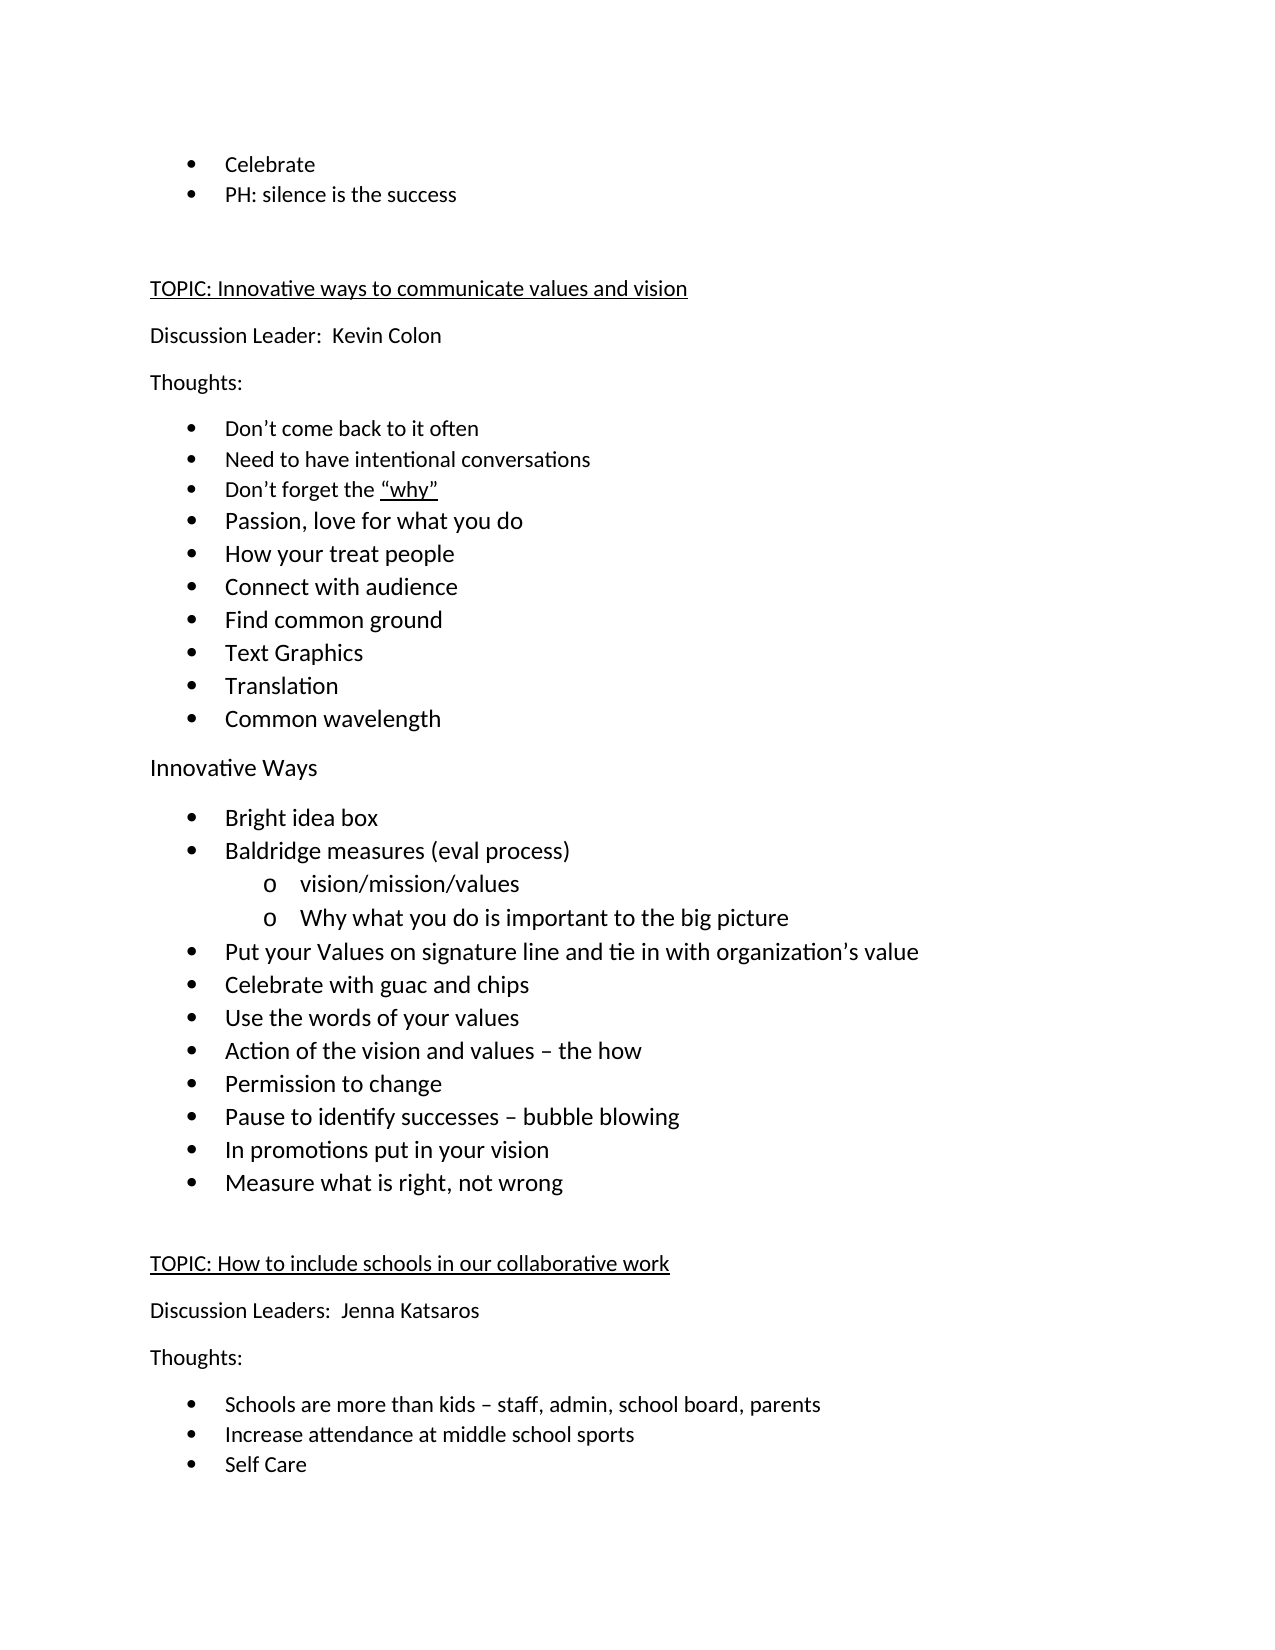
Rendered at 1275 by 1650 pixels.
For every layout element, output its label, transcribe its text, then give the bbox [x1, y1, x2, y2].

list Increase attendance at middle school sports [187, 1420, 1125, 1448]
text Innovative Ways [150, 752, 1125, 783]
list In promotions put in your vision [187, 1134, 1125, 1164]
list Common wavelength [187, 703, 1125, 733]
list Pause to identify successes – bubble blowing [187, 1101, 1125, 1131]
list Don’t come back to it often [187, 414, 1125, 443]
list Put your Values on signature line and tie in with organization’s value [187, 936, 1125, 967]
list Permission to change [187, 1068, 1125, 1098]
text TOPIC: How to include schools in our collaborative work [150, 1249, 1125, 1277]
text Thoughts: [150, 1343, 1125, 1371]
text TOPIC: Innovative ways to communicate values and vision [150, 274, 1125, 302]
text Discussion Leaders: Jenna Katsaros [150, 1296, 1125, 1324]
list Baldridge measures (eval process) [187, 835, 1125, 865]
list Use the words of your values [187, 1002, 1125, 1033]
list Need to have intentional conversations [187, 445, 1125, 473]
list Self Care [187, 1450, 1125, 1478]
list How your treat people [187, 538, 1125, 569]
list Passion, love for what you do [187, 505, 1125, 536]
list Schools are more than kids – staff, admin, school board, parents [187, 1390, 1125, 1418]
list Measure what is right, not wrong [187, 1167, 1125, 1197]
text Discussion Leader: Kevin Colon [150, 321, 1125, 349]
list Find common ground [187, 604, 1125, 634]
list Action of the vision and values – the how [187, 1035, 1125, 1066]
list Celebrate with guac and chips [187, 969, 1125, 1000]
list Connect with audience [187, 571, 1125, 602]
list Celebrate [187, 150, 1125, 178]
list Translation [187, 670, 1125, 700]
list Why what you do is important to the big picture [262, 902, 1125, 934]
list Don’t forget the “why” [187, 475, 1125, 503]
list PH: silence is the success [187, 180, 1125, 208]
list Bright idea box [187, 802, 1125, 832]
list Text Graphics [187, 637, 1125, 667]
list vision/mission/values [262, 868, 1125, 899]
text Thoughts: [150, 368, 1125, 396]
